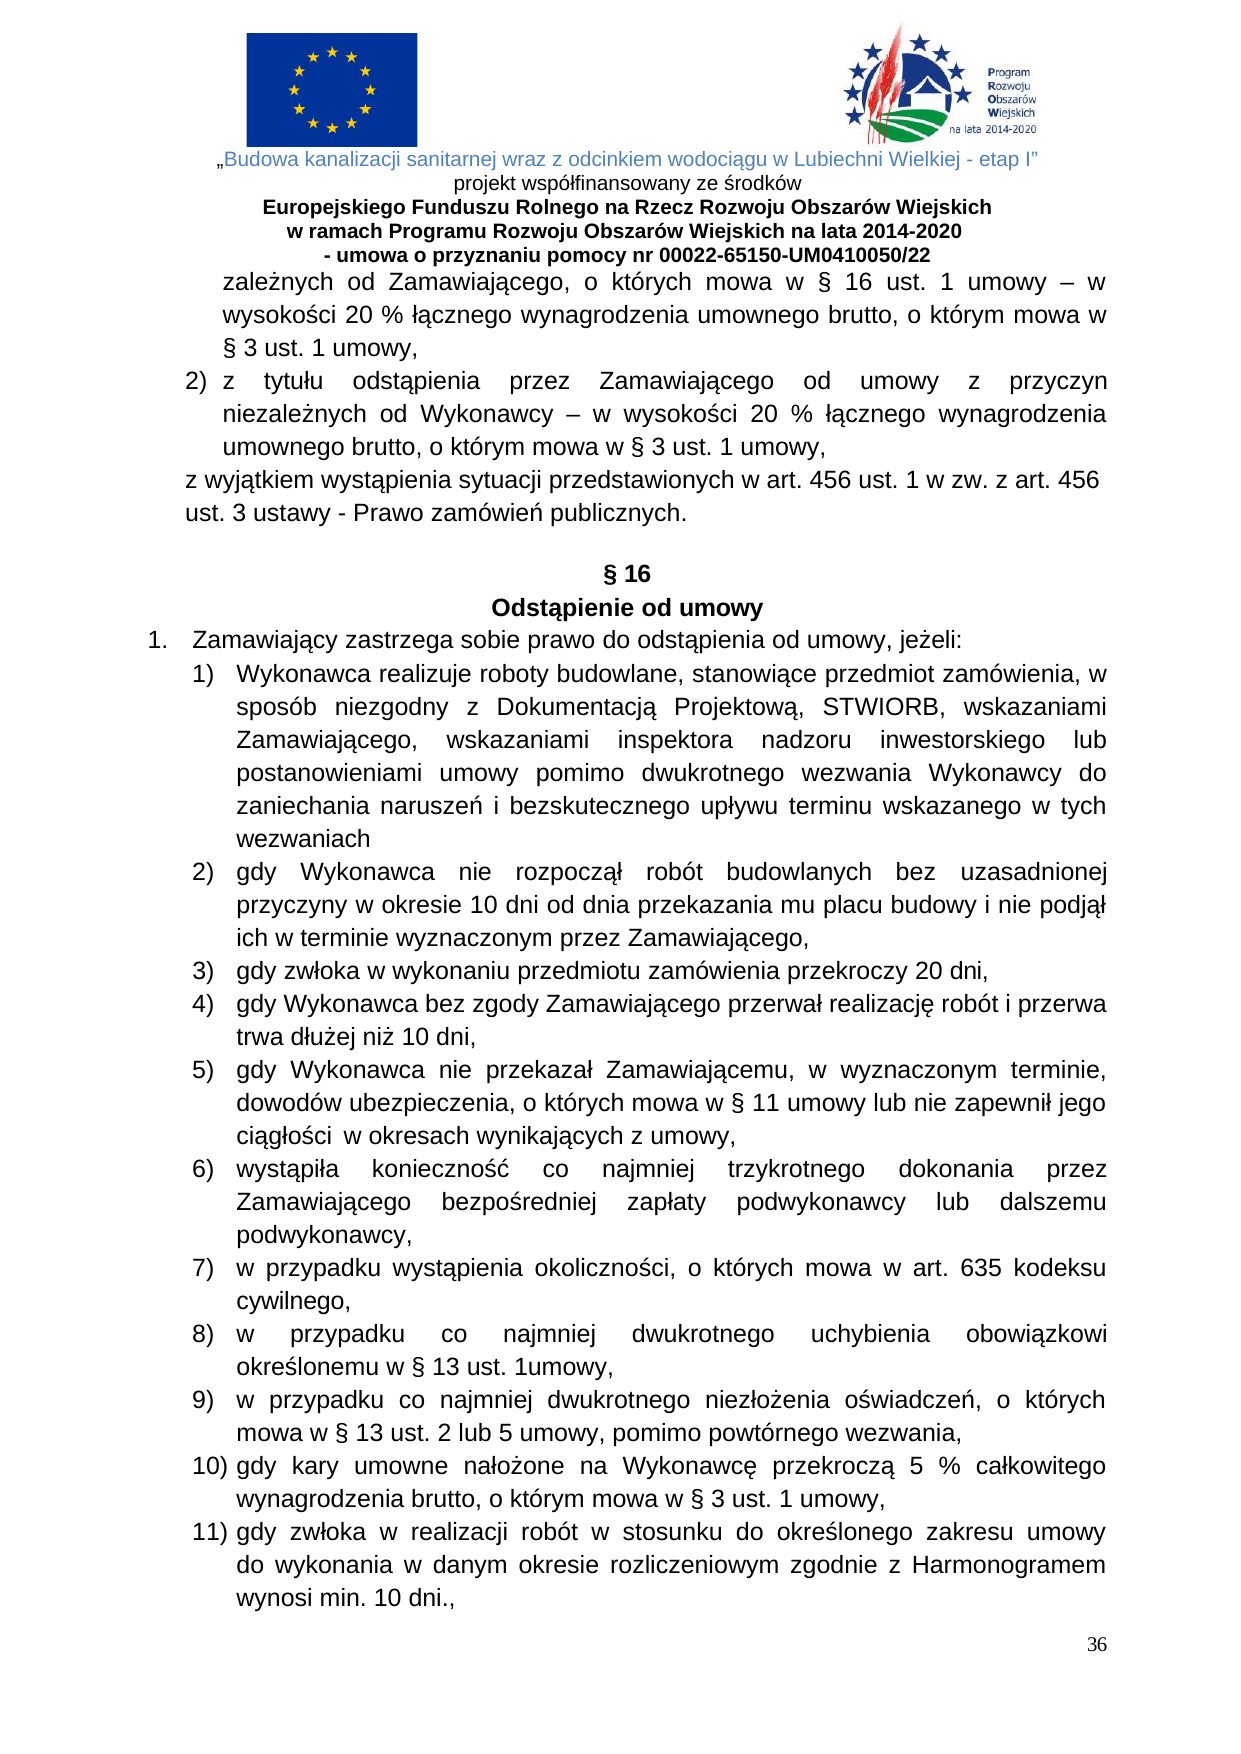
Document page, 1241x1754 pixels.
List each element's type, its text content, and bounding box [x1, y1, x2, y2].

list w przypadku co najmniej dwukrotnego niezłożenia oświadczeń, o których mowa w § 13 ust. 2 lub 5 umowy, pomimo powtórnego wezwania, [192, 1385, 1107, 1447]
text § 16 [362, 559, 893, 588]
list w przypadku co najmniej dwukrotnego uchybienia obowiązkowi określonemu w § 13 ust. 1umowy, [192, 1319, 1108, 1381]
list Zamawiający zastrzega sobie prawo do odstąpienia od umowy, jeżeli: [147, 626, 1121, 654]
list gdy kary umowne nałożone na Wykonawcę przekroczą 5 % całkowitego wynagrodzenia brutto, o którym mowa w § 3 ust. 1 umowy, [192, 1451, 1107, 1513]
list w przypadku wystąpienia okoliczności, o których mowa w art. 635 kodeksu cywilnego, [192, 1253, 1107, 1315]
list wystąpiła konieczność co najmniej trzykrotnego dokonania przez Zamawiającego bezpośredniej zapłaty podwykonawcy lub dalszemu podwykonawcy, [192, 1154, 1108, 1249]
list z tytułu odstąpienia przez Zamawiającego od umowy z przyczyn niezależnych od Wykonawcy – w wysokości 20 % łącznego wynagrodzenia umownego brutto, o którym mowa w § 3 ust. 1 umowy, [185, 366, 1108, 460]
list gdy Wykonawca nie przekazał Zamawiającemu, w wyznaczonym terminie, dowodów ubezpieczenia, o których mowa w § 11 umowy lub nie zapewnił jego ciągłości w okresach wynikających z umowy, [192, 1055, 1108, 1149]
text Odstąpienie od umowy [362, 592, 893, 621]
picture [246, 33, 418, 147]
list gdy zwłoka w realizacji robót w stosunku do określonego zakresu umowy do wykonania w danym okresie rozliczeniowym zgodnie z Harmonogramem wynosi min. 10 dni., [192, 1517, 1107, 1612]
text z wyjątkiem wystąpienia sytuacji przedstawionych w art. 456 ust. 1 w zw. z art. 456 ust. 3 ustawy - Prawo zamówień publicznych. [185, 465, 1108, 526]
list gdy zwłoka w wykonaniu przedmiotu zamówienia przekroczy 20 dni, [192, 956, 1121, 984]
list gdy Wykonawca nie rozpoczął robót budowlanych bez uzasadnionej przyczyny w okresie 10 dni od dnia przekazania mu placu budowy i nie podjął ich w terminie wyznaczonym przez Zamawiającego, [192, 857, 1108, 951]
list gdy Wykonawca bez zgody Zamawiającego przerwał realizację robót i przerwa trwa dłużej niż 10 dni, [192, 989, 1108, 1051]
picture [834, 14, 1039, 147]
list Wykonawca realizuje roboty budowlane, stanowiące przedmiot zamówienia, w sposób niezgodny z Dokumentacją Projektową, STWIORB, wskazaniami Zamawiającego, wskazaniami inspektora nadzoru inwestorskiego lub postanowieniami umowy pomimo dwukrotnego wezwania Wykonawcy do zaniechania naruszeń i bezskutecznego upływu terminu wskazanego w tych wezwaniach [192, 658, 1108, 852]
